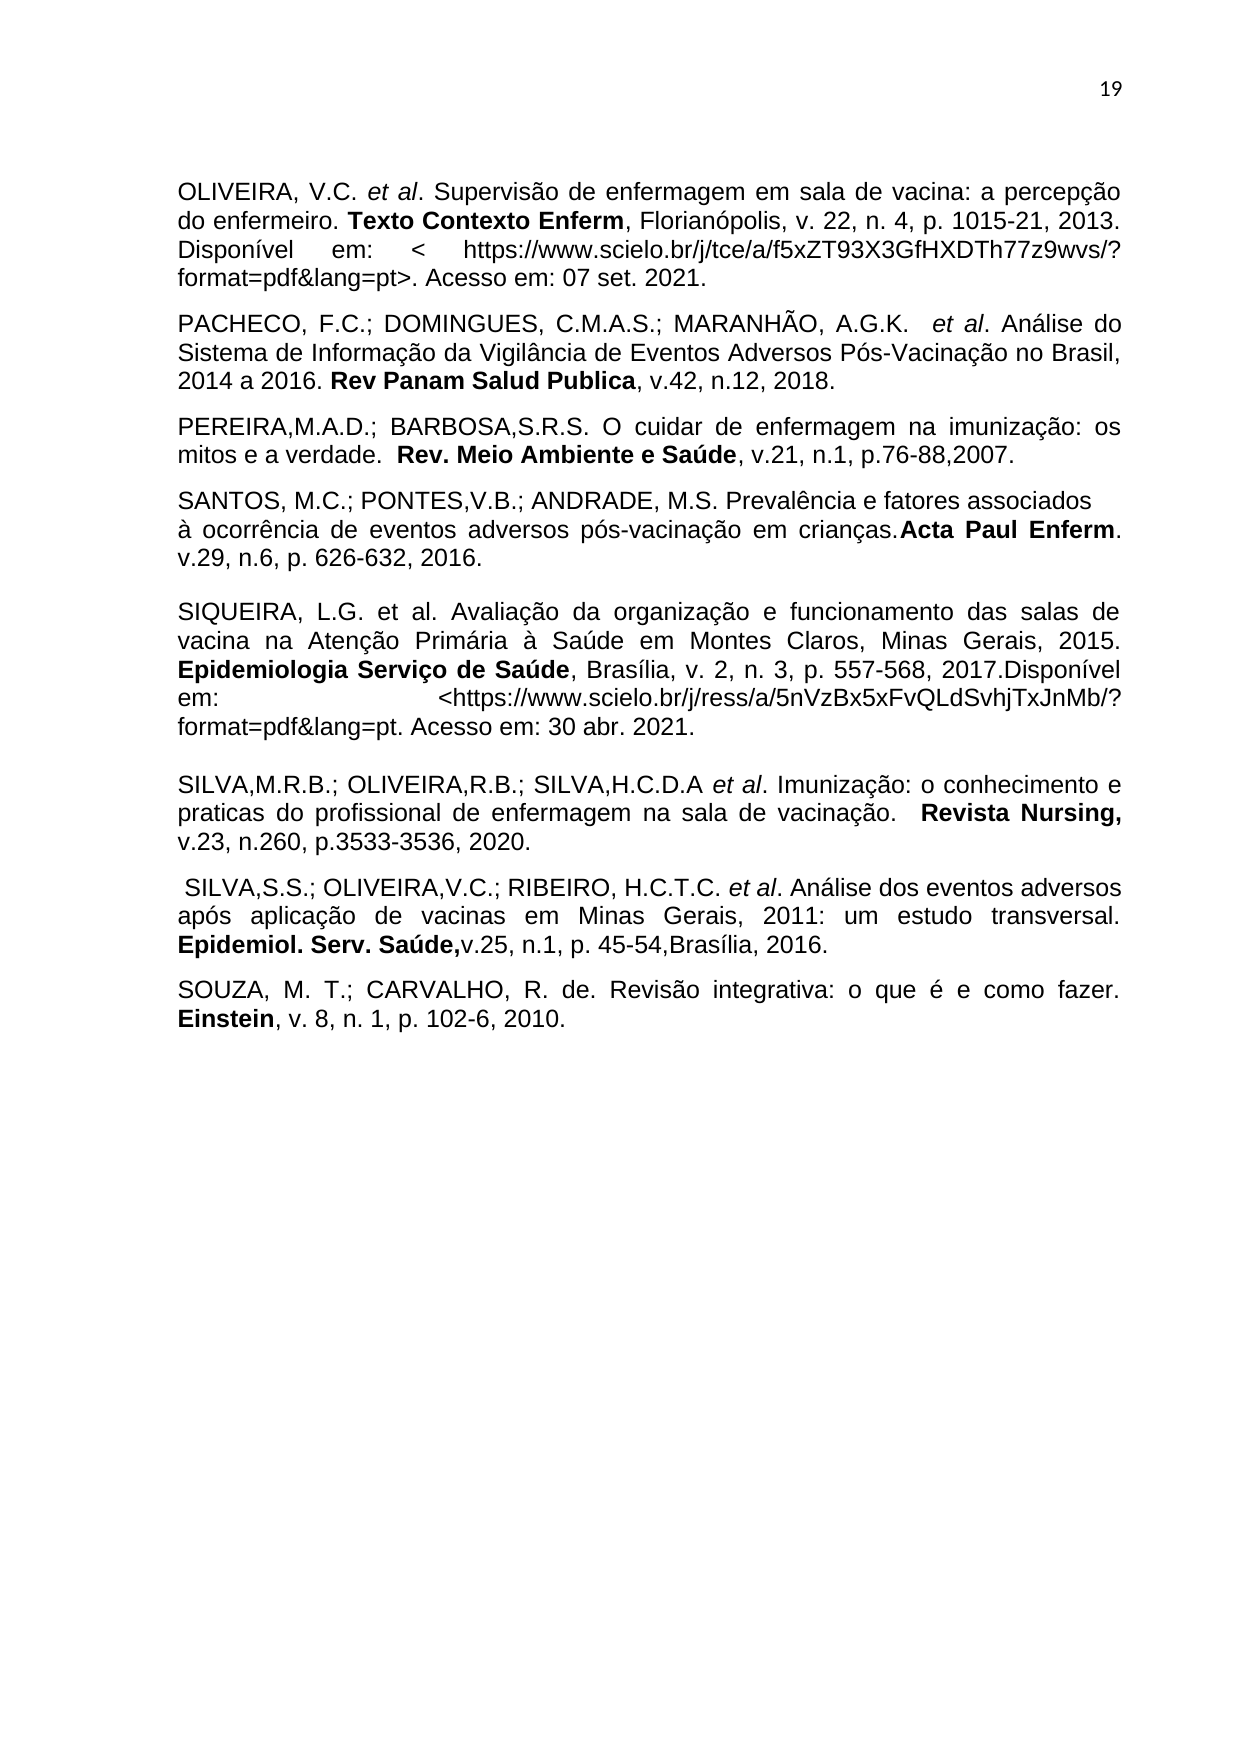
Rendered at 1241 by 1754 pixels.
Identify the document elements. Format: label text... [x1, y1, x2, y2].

text SANTOS, M.C.; PONTES,V.B.; ANDRADE, M.S. Prevalência e fatores associados [177, 486, 1122, 515]
text SOUZA, M. T.; CARVALHO, R. de. Revisão integrativa: o que é e como fazer. Einstein, v. 8, n. 1, p. 102-6, 2010. [177, 976, 1122, 1033]
text PACHECO, F.C.; DOMINGUES, C.M.A.S.; MARANHÃO, A.G.K. et al. Análise do Sistema de Informação da Vigilância de Eventos Adversos Pós-Vacinação no Brasil, 2014 a 2016. Rev Panam Salud Publica, v.42, n.12, 2018. [177, 309, 1122, 395]
text SILVA,M.R.B.; OLIVEIRA,R.B.; SILVA,H.C.D.A et al. Imunização: o conhecimento e praticas do profissional de enfermagem na sala de vacinação. Revista Nursing, v.23, n.260, p.3533-3536, 2020. [177, 770, 1122, 856]
text à ocorrência de eventos adversos pós-vacinação em crianças.Acta Paul Enferm. v.29, n.6, p. 626-632, 2016. [177, 515, 1122, 572]
text OLIVEIRA, V.C. et al. Supervisão de enfermagem em sala de vacina: a percepção do enfermeiro. Texto Contexto Enferm, Florianópolis, v. 22, n. 4, p. 1015-21, 2013. Disponível em: < https://www.scielo.br/j/tce/a/f5xZT93X3GfHXDTh77z9wvs/?format=pdf&lang=pt>. Acesso em: 07 set. 2021. [177, 177, 1122, 292]
text SIQUEIRA, L.G. et al. Avaliação da organização e funcionamento das salas de vacina na Atenção Primária à Saúde em Montes Claros, Minas Gerais, 2015. Epidemiologia Serviço de Saúde, Brasília, v. 2, n. 3, p. 557-568, 2017.Disponível em: <https://www.scielo.br/j/ress/a/5nVzBx5xFvQLdSvhjTxJnMb/?format=pdf&lang=pt. Acesso em: 30 abr. 2021. [177, 597, 1122, 741]
text SILVA,S.S.; OLIVEIRA,V.C.; RIBEIRO, H.C.T.C. et al. Análise dos eventos adversos após aplicação de vacinas em Minas Gerais, 2011: um estudo transversal. Epidemiol. Serv. Saúde,v.25, n.1, p. 45-54,Brasília, 2016. [177, 873, 1122, 959]
text PEREIRA,M.A.D.; BARBOSA,S.R.S. O cuidar de enfermagem na imunização: os mitos e a verdade. Rev. Meio Ambiente e Saúde, v.21, n.1, p.76-88,2007. [177, 412, 1122, 469]
